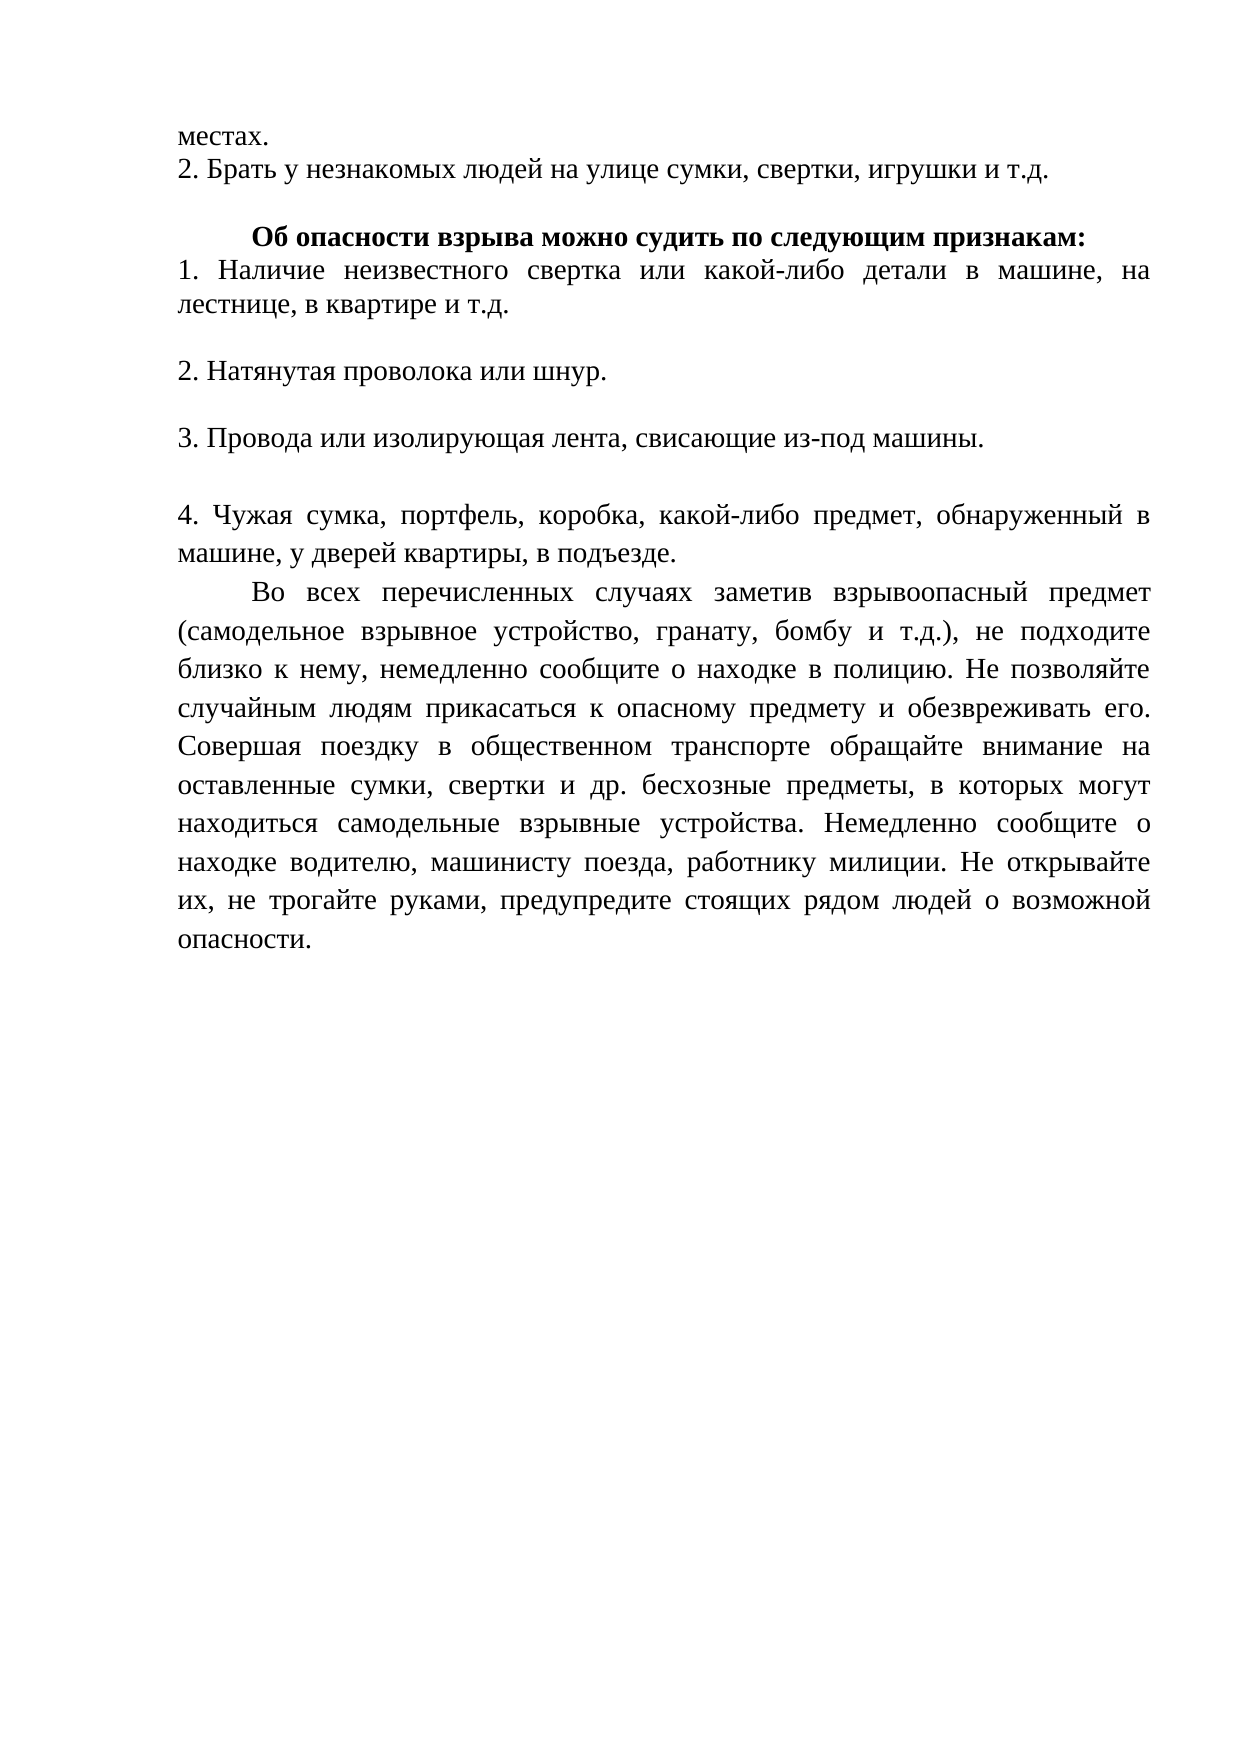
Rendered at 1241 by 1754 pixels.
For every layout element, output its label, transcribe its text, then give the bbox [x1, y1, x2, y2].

text 3. Провода или изолирующая лента, свисающие из-под машины. [177, 420, 1152, 453]
text Об опасности взрыва можно судить по следующим признакам: [177, 219, 1152, 252]
text Во всех перечисленных случаях заметив взрывоопасный предмет (самодельное взрывное устройство, гранату, бомбу и т.д.), не подходите близко к нему, немедленно сообщите о находке в полицию. Не позволяйте случайным людям прикасаться к опасному предмету и обезвреживать его. Совершая поездку в общественном транспорте обращайте внимание на оставленные сумки, свертки и др. бесхозные предметы, в которых могут находиться самодельные взрывные устройства. Немедленно сообщите о находке водителю, машинисту поезда, работнику милиции. Не открывайте их, не трогайте руками, предупредите стоящих рядом людей о возможной опасности. [177, 574, 1152, 954]
text 2. Натянутая проволока или шнур. [177, 353, 1152, 386]
text 1. Наличие неизвестного свертка или какой-либо детали в машине, на лестнице, в квартире и т.д. [177, 252, 1152, 319]
text 4. Чужая сумка, портфель, коробка, какой-либо предмет, обнаруженный в машине, у дверей квартиры, в подъезде. [177, 497, 1152, 569]
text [177, 118, 1152, 185]
